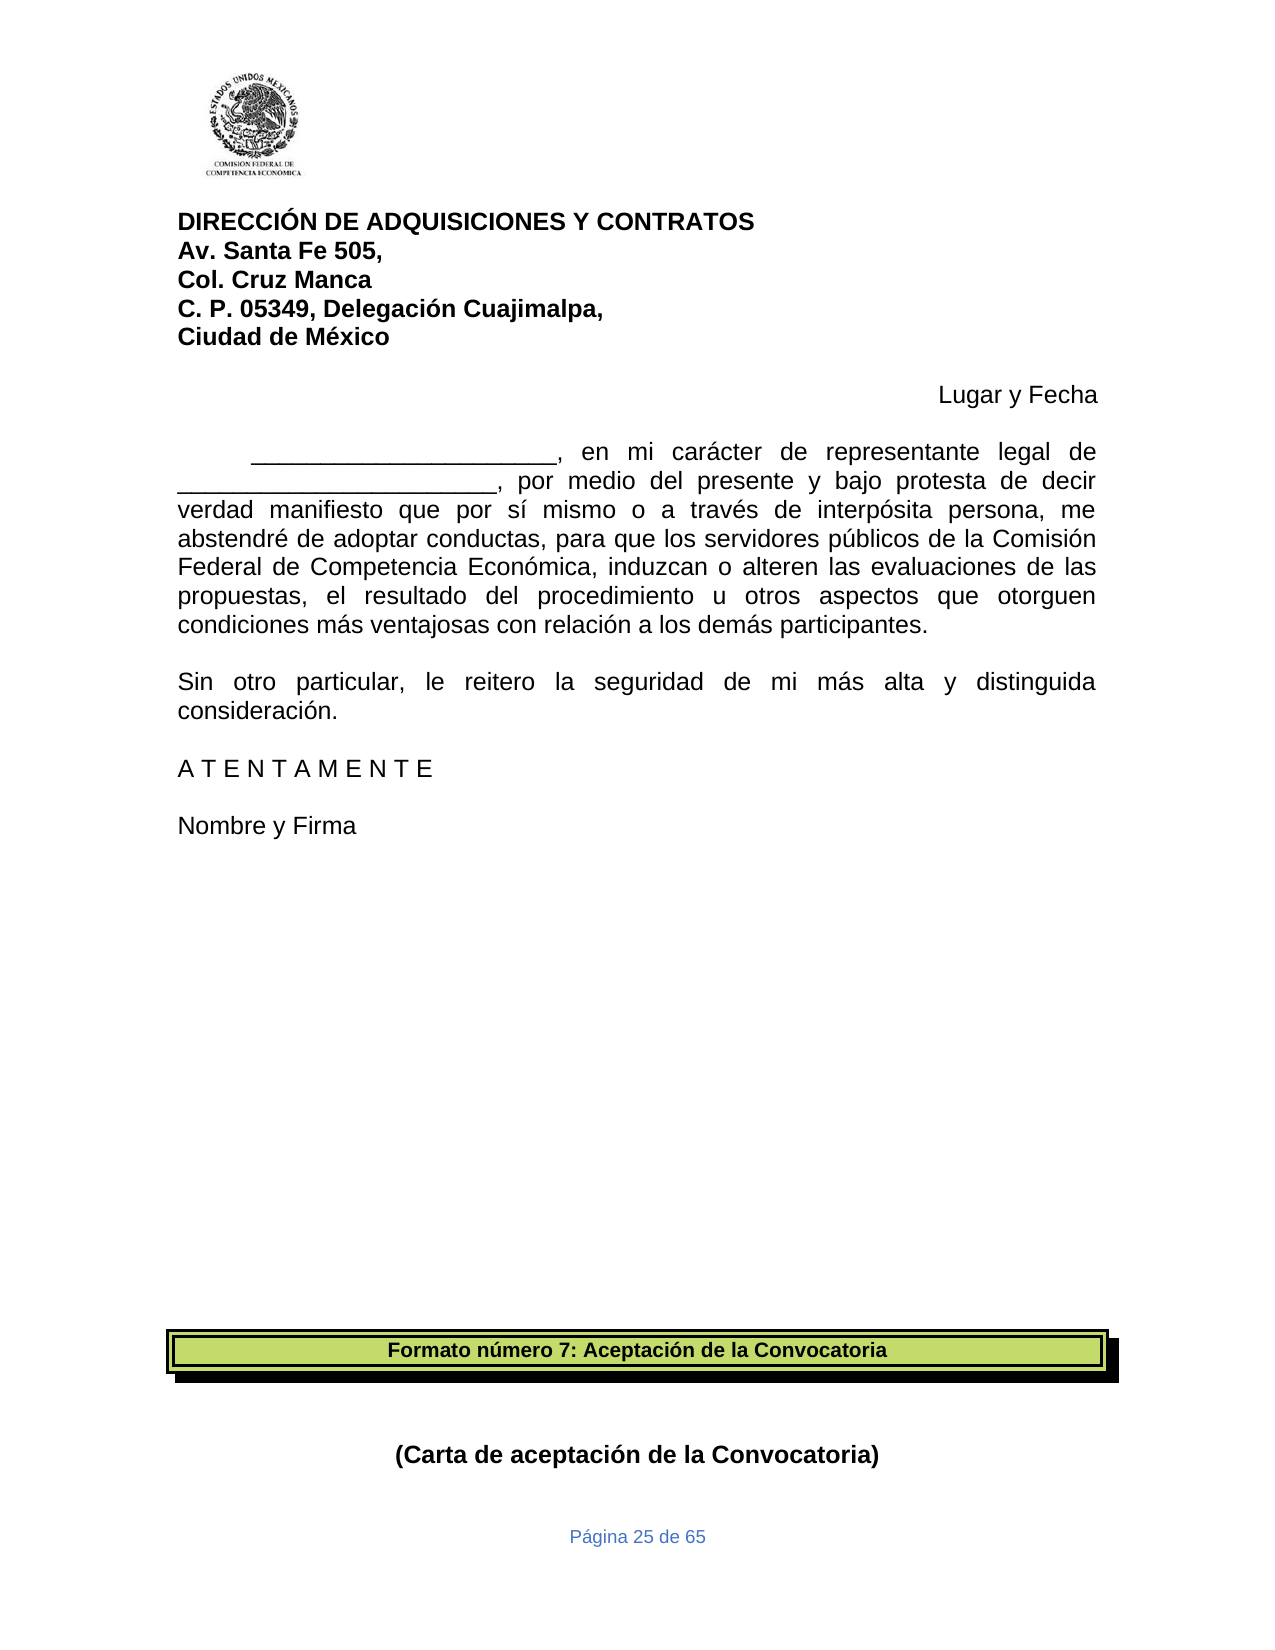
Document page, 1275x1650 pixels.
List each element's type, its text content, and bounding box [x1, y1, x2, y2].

text Av. Santa Fe 505, [177, 236, 1098, 265]
text Lugar y Fecha [177, 380, 1098, 409]
text ______________________, en mi carácter de representante legal de _______________________, por medio del presente y bajo protesta de decir verdad manifiesto que por sí mismo o a través de interpósita persona, me abstendré de adoptar conductas, para que los servidores públicos de la Comisión Federal de Competencia Económica, induzcan o alteren las evaluaciones de las propuestas, el resultado del procedimiento u otros aspectos que otorguen condiciones más ventajosas con relación a los demás participantes. [177, 437, 1098, 639]
text Ciudad de México [177, 322, 1098, 351]
text A T E N T A M E N T E [177, 754, 1098, 782]
text Sin otro particular, le reitero la seguridad de mi más alta y distinguida consideración. [177, 667, 1098, 725]
text Nombre y Firma [177, 811, 1098, 840]
picture [188, 73, 322, 179]
text (Carta de aceptación de la Convocatoria) [177, 1440, 1098, 1469]
text Col. Cruz Manca [177, 265, 1098, 294]
text C. P. 05349, Delegación Cuajimalpa, [177, 294, 1098, 322]
text DIRECCIÓN DE ADQUISICIONES Y CONTRATOS [177, 207, 1098, 236]
text Formato número 7: Aceptación de la Convocatoria [169, 1332, 1106, 1371]
